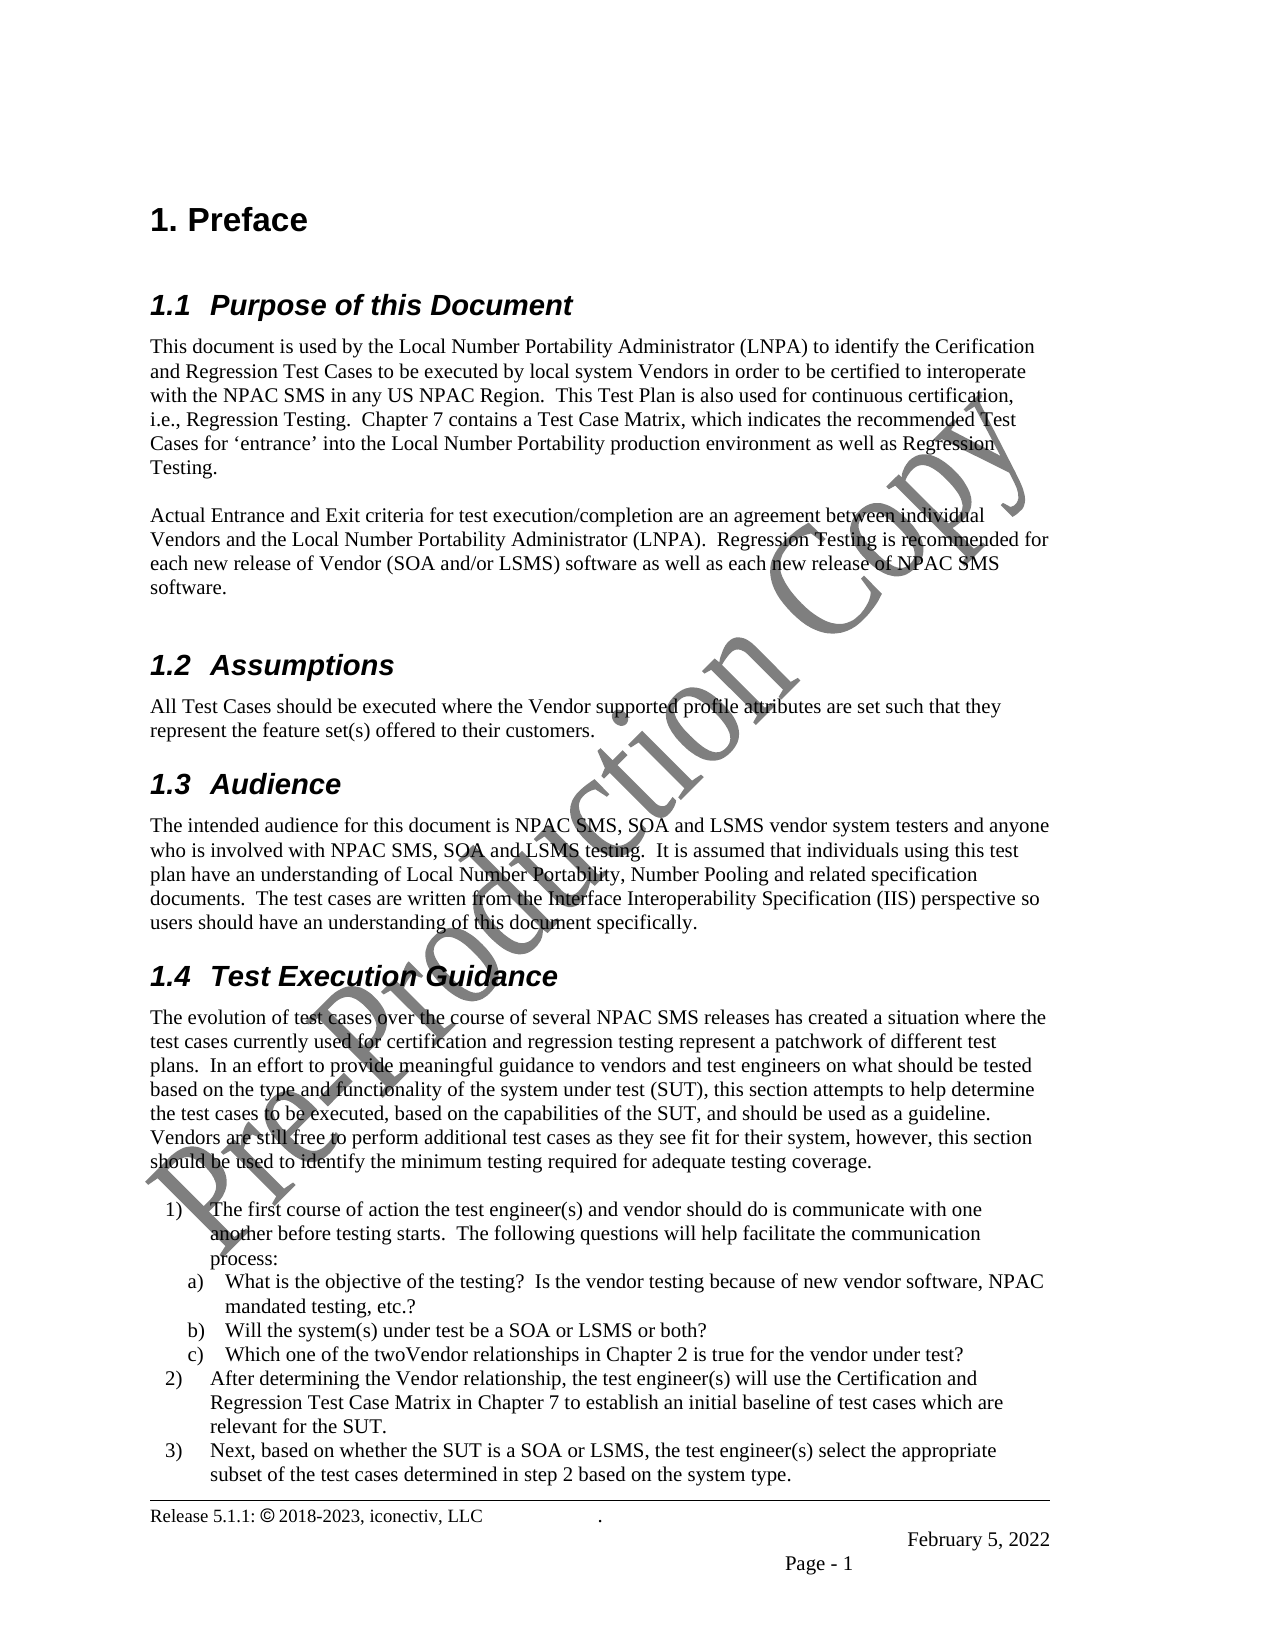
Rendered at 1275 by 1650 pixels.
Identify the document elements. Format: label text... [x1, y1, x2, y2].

subtitle Purpose of this Document [150, 288, 1050, 322]
subtitle Assumptions [150, 648, 1050, 682]
subtitle Test Execution Guidance [150, 959, 1050, 992]
text The evolution of test cases over the course of several NPAC SMS releases has created a situation where the test cases currently used for certification and regression testing represent a patchwork of different test plans. In an effort to provide meaningful guidance to vendors and test engineers on what should be tested based on the type and functionality of the system under test (SUT), this section attempts to help determine the test cases to be executed, based on the capabilities of the SUT, and should be used as a guideline. Vendors are still free to perform additional test cases as they see fit for their system, however, this section should be used to identify the minimum testing required for adequate testing coverage. [150, 1005, 1050, 1173]
list Which one of the twoVendor relationships in Chapter 2 is true for the vendor under test? [187, 1342, 1050, 1366]
text All Test Cases should be executed where the Vendor supported profile attributes are set such that they represent the feature set(s) offered to their customers. [150, 694, 1050, 742]
list What is the objective of the testing? Is the vendor testing because of new vendor software, NPAC mandated testing, etc.? [187, 1269, 1050, 1318]
text Actual Entrance and Exit criteria for test execution/completion are an agreement between individual Vendors and the Local Number Portability Administrator (LNPA). Regression Testing is recommended for each new release of Vendor (SOA and/or LSMS) software as well as each new release of NPAC SMS software. [150, 503, 1050, 599]
list The first course of action the test engineer(s) and vendor should do is communicate with one another before testing starts. The following questions will help facilitate the communication process: [165, 1197, 1050, 1269]
list After determining the Vendor relationship, the test engineer(s) will use the Certification and Regression Test Case Matrix in Chapter 7 to establish an initial baseline of test cases which are relevant for the SUT. [165, 1366, 1050, 1438]
subtitle Preface [150, 200, 1050, 238]
text This document is used by the Local Number Portability Administrator (LNPA) to identify the Cerification and Regression Test Cases to be executed by local system Vendors in order to be certified to interoperate with the NPAC SMS in any US NPAC Region. This Test Plan is also used for continuous certification, i.e., Regression Testing. Chapter 7 contains a Test Case Matrix, which indicates the recommended Test Cases for ‘entrance’ into the Local Number Portability production environment as well as Regression Testing. [150, 334, 1050, 479]
text The intended audience for this document is NPAC SMS, SOA and LSMS vendor system testers and anyone who is involved with NPAC SMS, SOA and LSMS testing. It is assumed that individuals using this test plan have an understanding of Local Number Portability, Number Pooling and related specification documents. The test cases are written from the Interface Interoperability Specification (IIS) perspective so users should have an understanding of this document specifically. [150, 813, 1050, 934]
subtitle Audience [150, 767, 1050, 801]
list Will the system(s) under test be a SOA or LSMS or both? [187, 1318, 1050, 1342]
list Next, based on whether the SUT is a SOA or LSMS, the test engineer(s) select the appropriate subset of the test cases determined in step 2 based on the system type. [165, 1438, 1050, 1486]
